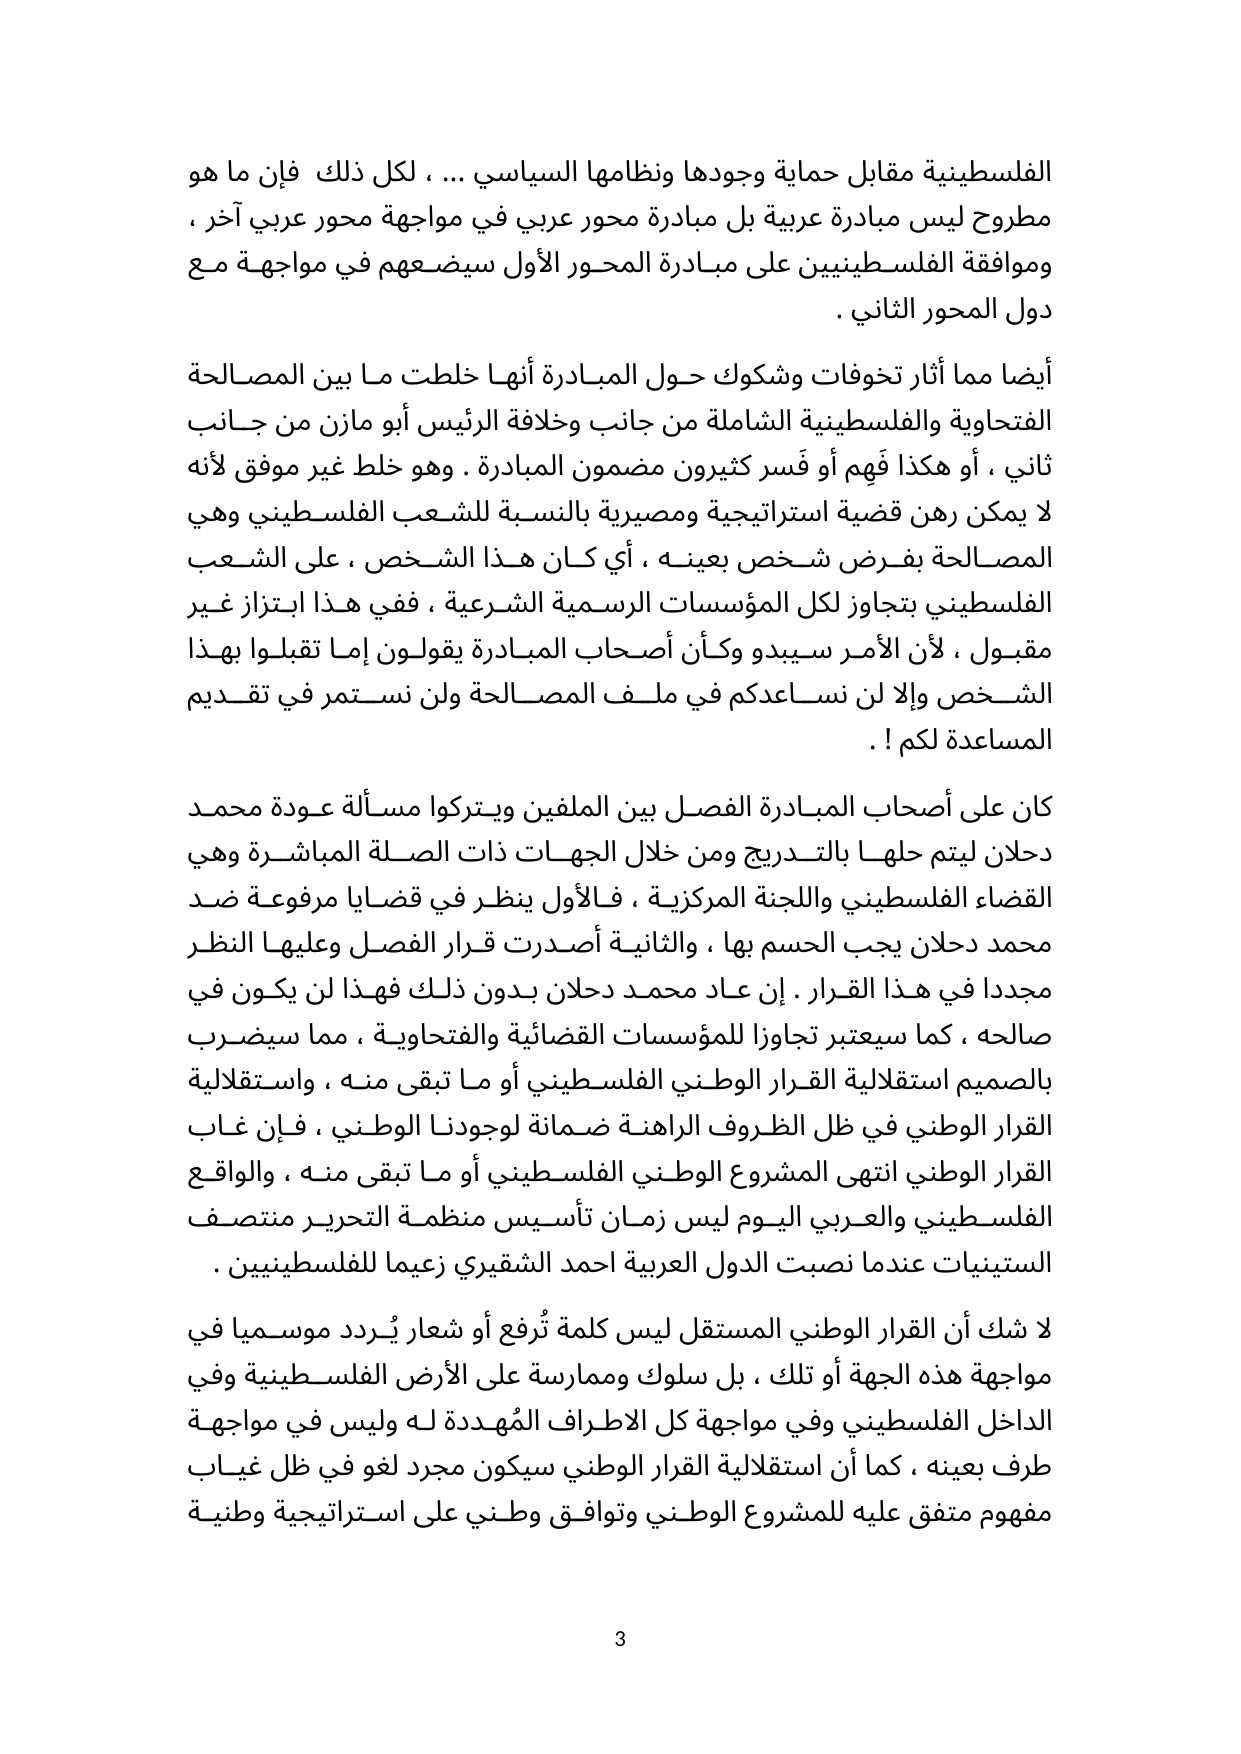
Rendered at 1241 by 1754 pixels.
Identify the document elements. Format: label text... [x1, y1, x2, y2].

text كان على أصحاب المبادرة الفصل بين الملفين ويتركوا مسألة عودة محمد دحلان ليتم حلها بالتدريج ومن خلال الجهات ذات الصلة المباشرة وهي القضاء الفلسطيني واللجنة المركزية ، فالأول ينظر في قضايا مرفوعة ضد محمد دحلان يجب الحسم بها ، والثانية أصدرت قرار الفصل وعليها النظر مجددا في هذا القرار . إن عاد محمد دحلان بدون ذلك فهذا لن يكون في صالحه ، كما سيعتبر تجاوزا للمؤسسات القضائية والفتحاوية ، مما سيضرب بالصميم استقلالية القرار الوطني الفلسطيني أو ما تبقى منه ، واستقلالية القرار الوطني في ظل الظروف الراهنة ضمانة لوجودنا الوطني ، فإن غاب القرار الوطني انتهى المشروع الوطني الفلسطيني أو ما تبقى منه ، والواقع الفلسطيني والعربي اليوم ليس زمان تأسيس منظمة التحرير منتصف الستينيات عندما نصبت الدول العربية احمد الشقيري زعيما للفلسطينيين . [187, 785, 1053, 1281]
text أيضا مما أثار تخوفات وشكوك حول المبادرة أنها خلطت ما بين المصالحة الفتحاوية والفلسطينية الشاملة من جانب وخلافة الرئيس أبو مازن من جانب ثاني ، أو هكذا فَهِم أو فَسر كثيرون مضمون المبادرة . وهو خلط غير موفق لأنه لا يمكن رهن قضية استراتيجية ومصيرية بالنسبة للشعب الفلسطيني وهي المصالحة بفرض شخص بعينه ، أي كان هذا الشخص ، على الشعب الفلسطيني بتجاوز لكل المؤسسات الرسمية الشرعية ، ففي هذا ابتزاز غير مقبول ، لأن الأمر سيبدو وكأن أصحاب المبادرة يقولون إما تقبلوا بهذا الشخص وإلا لن نساعدكم في ملف المصالحة ولن نستمر في تقديم المساعدة لكم ! . [187, 353, 1053, 758]
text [187, 1307, 1053, 1530]
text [187, 150, 1053, 327]
